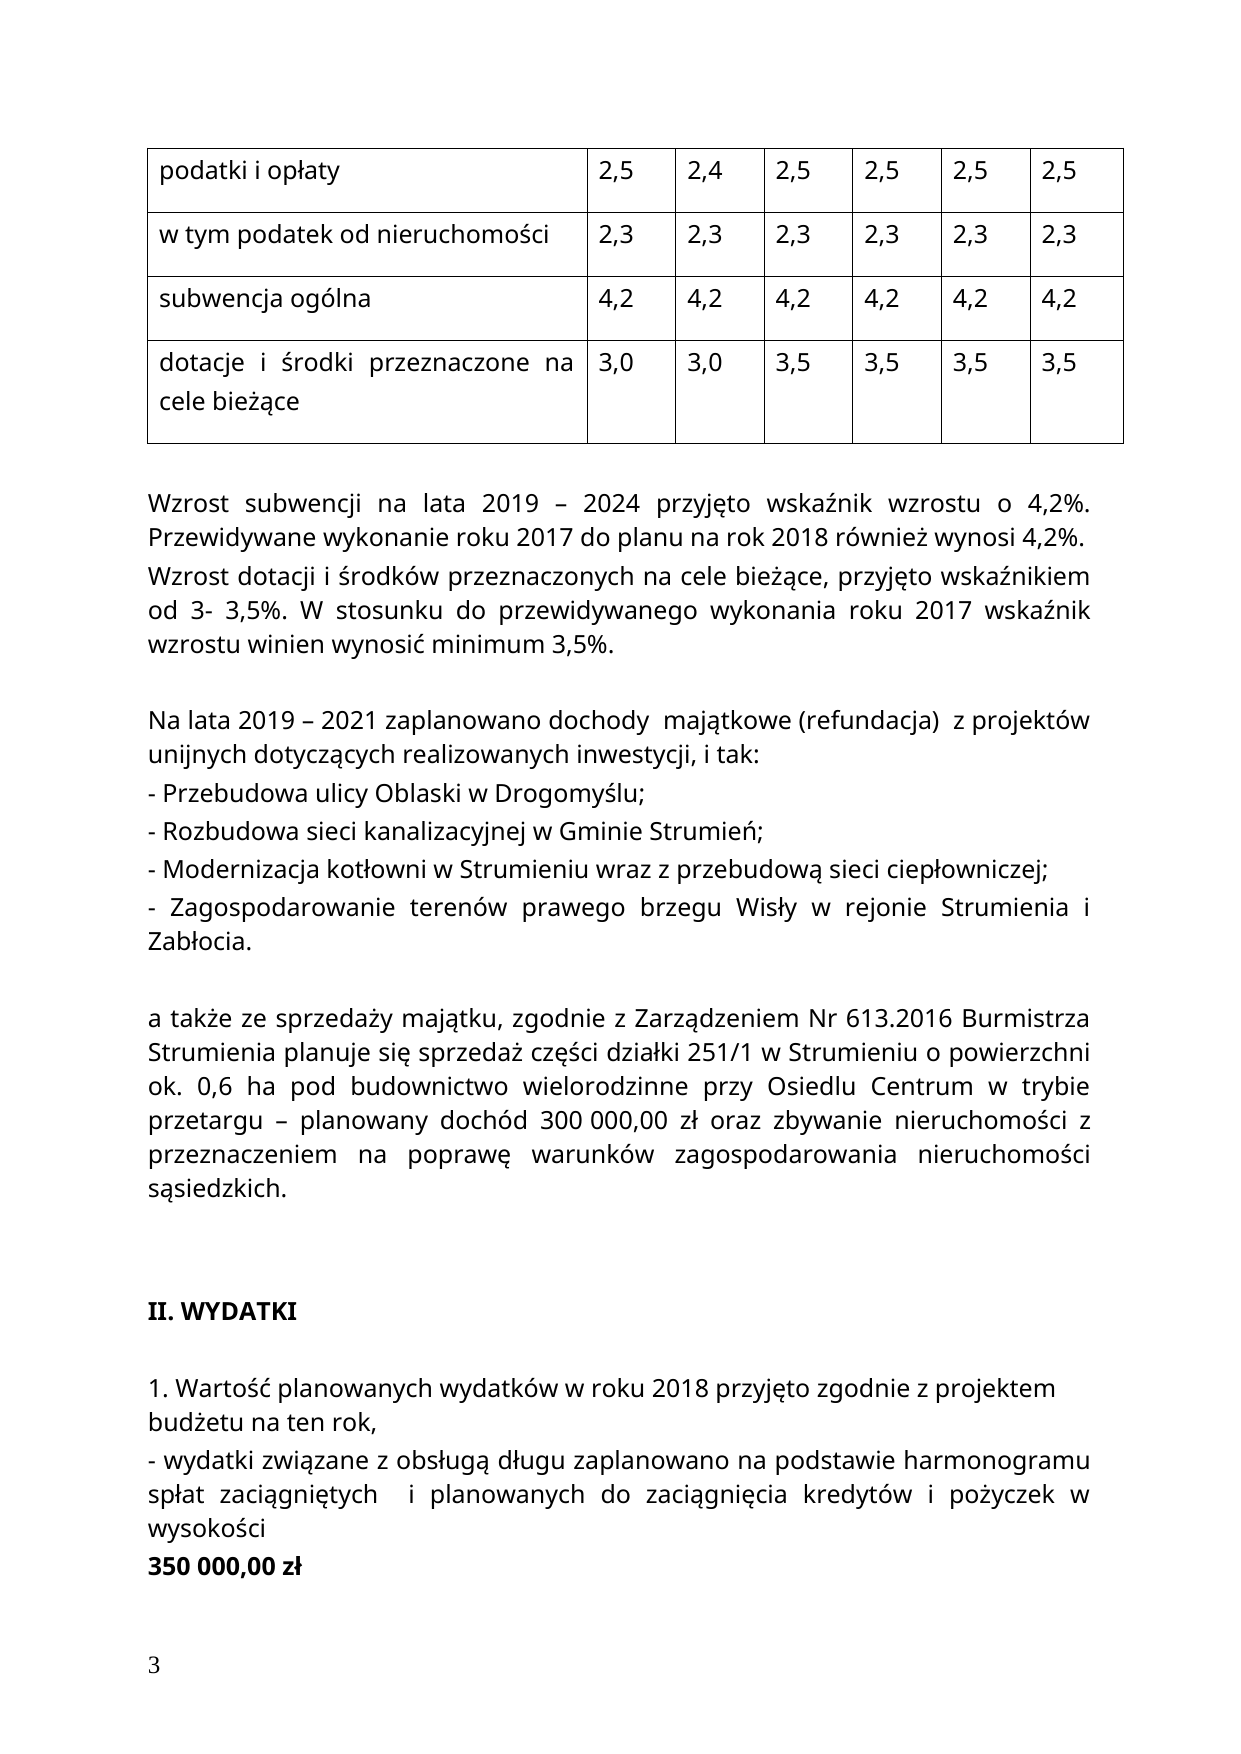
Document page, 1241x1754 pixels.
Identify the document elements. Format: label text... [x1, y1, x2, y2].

text 1. Wartość planowanych wydatków w roku 2018 przyjęto zgodnie z projektem budżetu na ten rok, [148, 1370, 1091, 1438]
table_cell 3,0 [676, 341, 764, 443]
text II. WYDATKI [148, 1294, 1091, 1328]
table_cell 2,3 [942, 213, 1030, 276]
table_cell 4,2 [676, 277, 764, 339]
table_cell 3,5 [942, 341, 1030, 443]
text - Rozbudowa sieci kanalizacyjnej w Gminie Strumień; [148, 813, 1091, 847]
table_cell 4,2 [853, 277, 941, 339]
table_cell 4,2 [1031, 277, 1123, 339]
text Na lata 2019 – 2021 zaplanowano dochody majątkowe (refundacja) z projektów unijnych dotyczących realizowanych inwestycji, i tak: [148, 703, 1091, 771]
table_cell dotacje i środki przeznaczone na cele bieżące [148, 341, 587, 443]
table_cell 2,3 [765, 213, 852, 276]
table_cell 2,5 [588, 149, 675, 212]
text 350 000,00 zł [148, 1549, 1091, 1583]
text a także ze sprzedaży majątku, zgodnie z Zarządzeniem Nr 613.2016 Burmistrza Strumienia planuje się sprzedaż części działki 251/1 w Strumieniu o powierzchni ok. 0,6 ha pod budownictwo wielorodzinne przy Osiedlu Centrum w trybie przetargu – planowany dochód 300 000,00 zł oraz zbywanie nieruchomości z przeznaczeniem na poprawę warunków zagospodarowania nieruchomości sąsiedzkich. [148, 1000, 1091, 1205]
text - wydatki związane z obsługą długu zaplanowano na podstawie harmonogramu spłat zaciągniętych i planowanych do zaciągnięcia kredytów i pożyczek w wysokości [148, 1442, 1091, 1545]
table_cell 2,5 [942, 149, 1030, 212]
table_cell podatki i opłaty [148, 149, 587, 212]
text - Modernizacja kotłowni w Strumieniu wraz z przebudową sieci ciepłowniczej; [148, 852, 1091, 886]
table_cell 2,5 [1031, 149, 1123, 212]
table_cell 2,3 [676, 213, 764, 276]
table_cell 2,3 [1031, 213, 1123, 276]
text Wzrost dotacji i środków przeznaczonych na cele bieżące, przyjęto wskaźnikiem od 3- 3,5%. W stosunku do przewidywanego wykonania roku 2017 wskaźnik wzrostu winien wynosić minimum 3,5%. [148, 558, 1091, 661]
text - Zagospodarowanie terenów prawego brzegu Wisły w rejonie Strumienia i Zabłocia. [148, 890, 1091, 958]
table_cell 3,5 [765, 341, 852, 443]
table_cell subwencja ogólna [148, 277, 587, 339]
text Wzrost subwencji na lata 2019 – 2024 przyjęto wskaźnik wzrostu o 4,2%. Przewidywane wykonanie roku 2017 do planu na rok 2018 również wynosi 4,2%. [148, 486, 1091, 554]
table_cell 3,5 [1031, 341, 1123, 443]
table_cell 4,2 [942, 277, 1030, 339]
table_cell 2,5 [765, 149, 852, 212]
text - Przebudowa ulicy Oblaski w Drogomyślu; [148, 775, 1091, 809]
table_cell 2,3 [853, 213, 941, 276]
table_cell w tym podatek od nieruchomości [148, 213, 587, 276]
table_cell 3,0 [588, 341, 675, 443]
table_cell 2,4 [676, 149, 764, 212]
table_cell 2,3 [588, 213, 675, 276]
table_cell 2,5 [853, 149, 941, 212]
table_cell 4,2 [765, 277, 852, 339]
table_cell 4,2 [588, 277, 675, 339]
table_cell 3,5 [853, 341, 941, 443]
